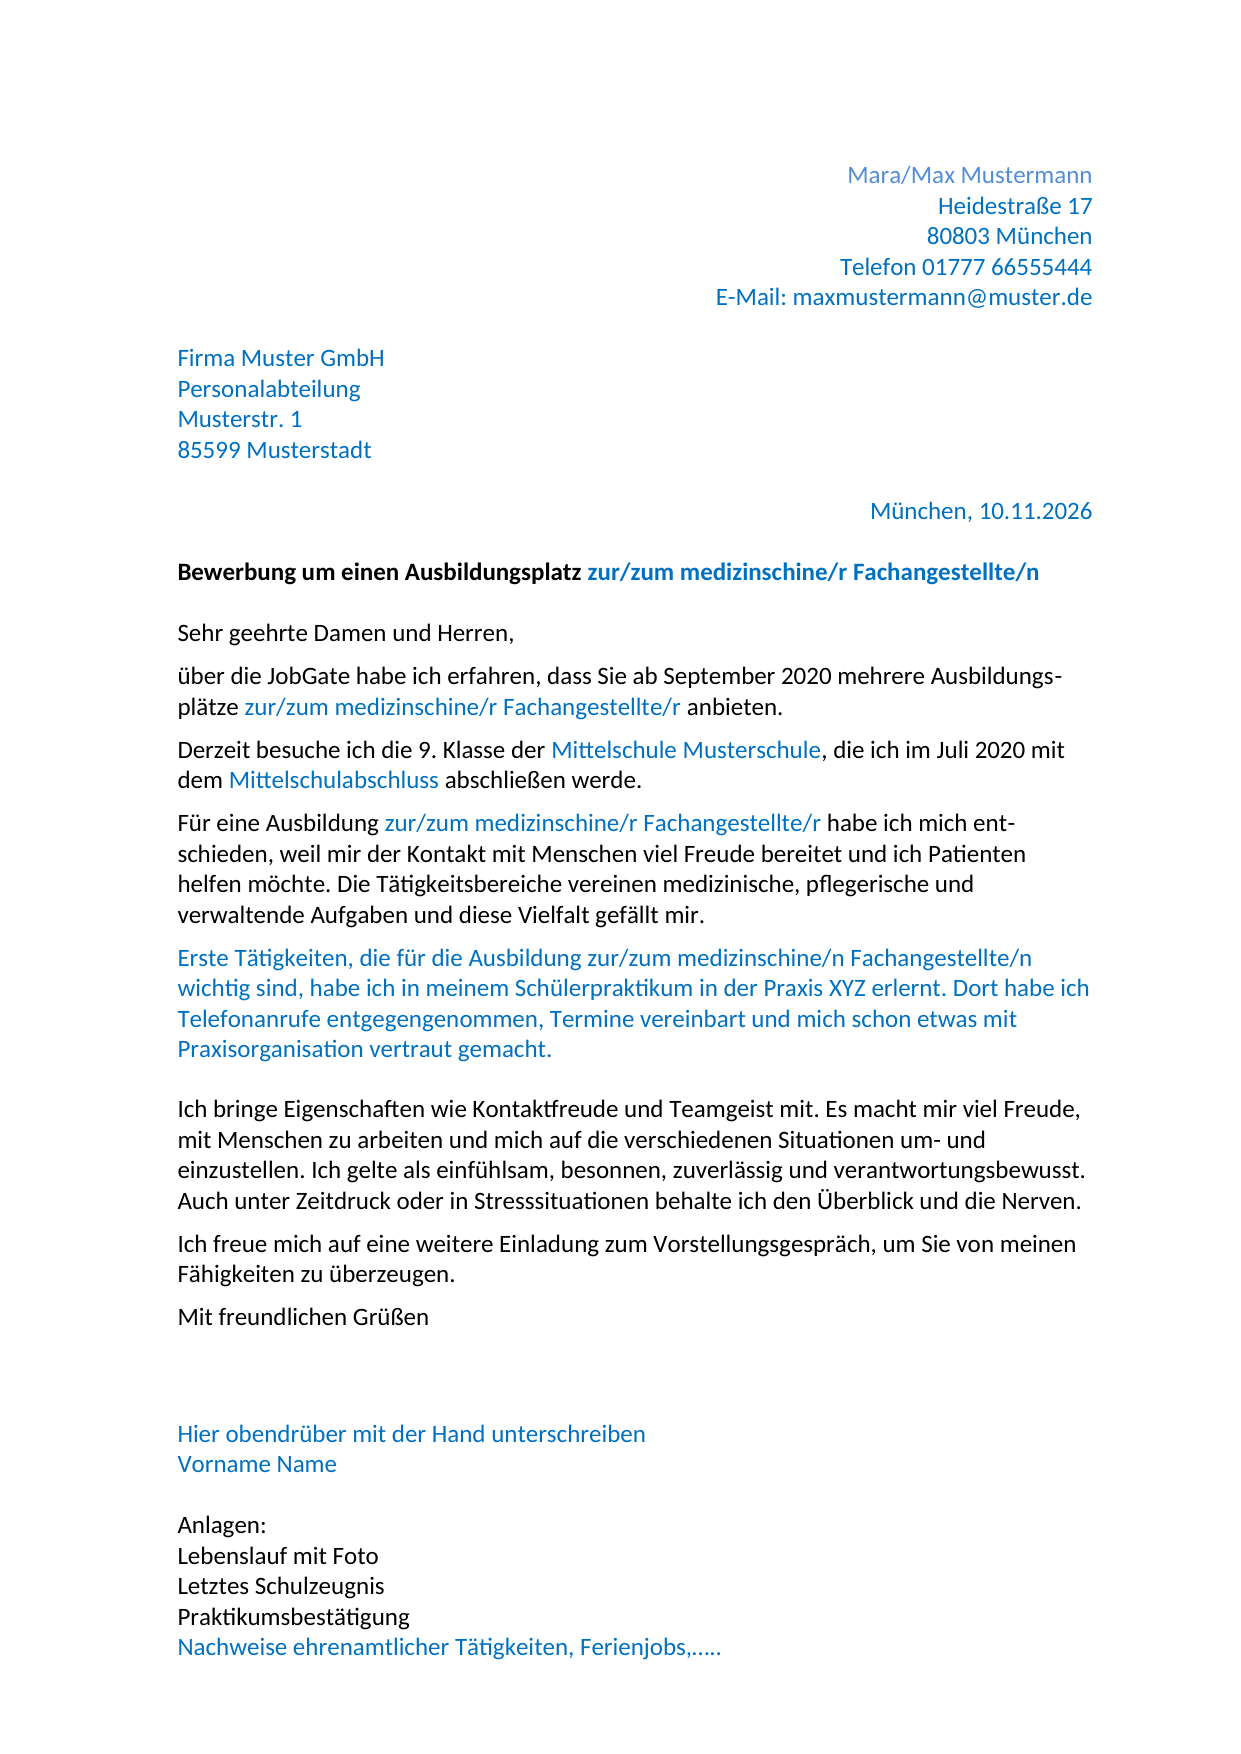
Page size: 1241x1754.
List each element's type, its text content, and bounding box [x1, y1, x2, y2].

text Lebenslauf mit Foto [177, 1540, 1092, 1571]
text München, 31.03.2020 [177, 495, 1092, 526]
text Sehr geehrte Damen und Herren, [177, 617, 1092, 648]
text Ich bringe Eigenschaften wie Kontaktfreude und Teamgeist mit. Es macht mir viel Freude, mit Menschen zu arbeiten und mich auf die verschiedenen Situationen um- und einzustellen. Ich gelte als einfühlsam, besonnen, zuverlässig und verantwortungsbewusst. Auch unter Zeitdruck oder in Stresssituationen behalte ich den Überblick und die Nerven. [177, 1093, 1092, 1215]
text 80803 München [177, 221, 1092, 251]
text 85599 Musterstadt [177, 434, 1092, 465]
text über die JobGate habe ich erfahren, dass Sie ab September 2020 mehrere Ausbildungsplätze zur/zum medizinschine/r Fachangestellte/r anbieten. [177, 660, 1092, 721]
text Bewerbung um einen Ausbildungsplatz zur/zum medizinschine/r Fachangestellte/n [177, 556, 1092, 587]
text Mit freundlichen Grüßen [177, 1301, 1092, 1332]
text Musterstr. 1 [177, 404, 1092, 434]
text Letztes Schulzeugnis [177, 1571, 1092, 1601]
text Praktikumsbestätigung [177, 1601, 1092, 1632]
text Nachweise ehrenamtlicher Tätigkeiten, Ferienjobs,….. [177, 1632, 1092, 1662]
text Anlagen: [177, 1509, 1092, 1540]
text Personalabteilung [177, 373, 1092, 404]
text Telefon 01777 66555444 [177, 251, 1092, 282]
text Für eine Ausbildung zur/zum medizinschine/r Fachangestellte/r habe ich mich entschieden, weil mir der Kontakt mit Menschen viel Freude bereitet und ich Patienten helfen möchte. Die Tätigkeitsbereiche vereinen medizinische, pflegerische und verwaltende Aufgaben und diese Vielfalt gefällt mir. [177, 807, 1092, 929]
text Hier obendrüber mit der Hand unterschreiben Vorname Name [177, 1418, 1092, 1479]
subtitle Mara/Max Mustermann [177, 159, 1092, 190]
text Heidestraße 17 [177, 190, 1092, 221]
text Ich freue mich auf eine weitere Einladung zum Vorstellungsgespräch, um Sie von meinen Fähigkeiten zu überzeugen. [177, 1228, 1092, 1289]
text Firma Muster GmbH [177, 343, 1092, 373]
text Erste Tätigkeiten, die für die Ausbildung zur/zum medizinschine/n Fachangestellte/n wichtig sind, habe ich in meinem Schülerpraktikum in der Praxis XYZ erlernt. Dort habe ich Telefonanrufe entgegengenommen, Termine vereinbart und mich schon etwas mit Praxisorganisation vertraut gemacht. [177, 942, 1092, 1064]
text E-Mail: maxmustermann@muster.de [177, 282, 1092, 312]
text Derzeit besuche ich die 9. Klasse der Mittelschule Musterschule, die ich im Juli 2020 mit dem Mittelschulabschluss abschließen werde. [177, 734, 1092, 795]
